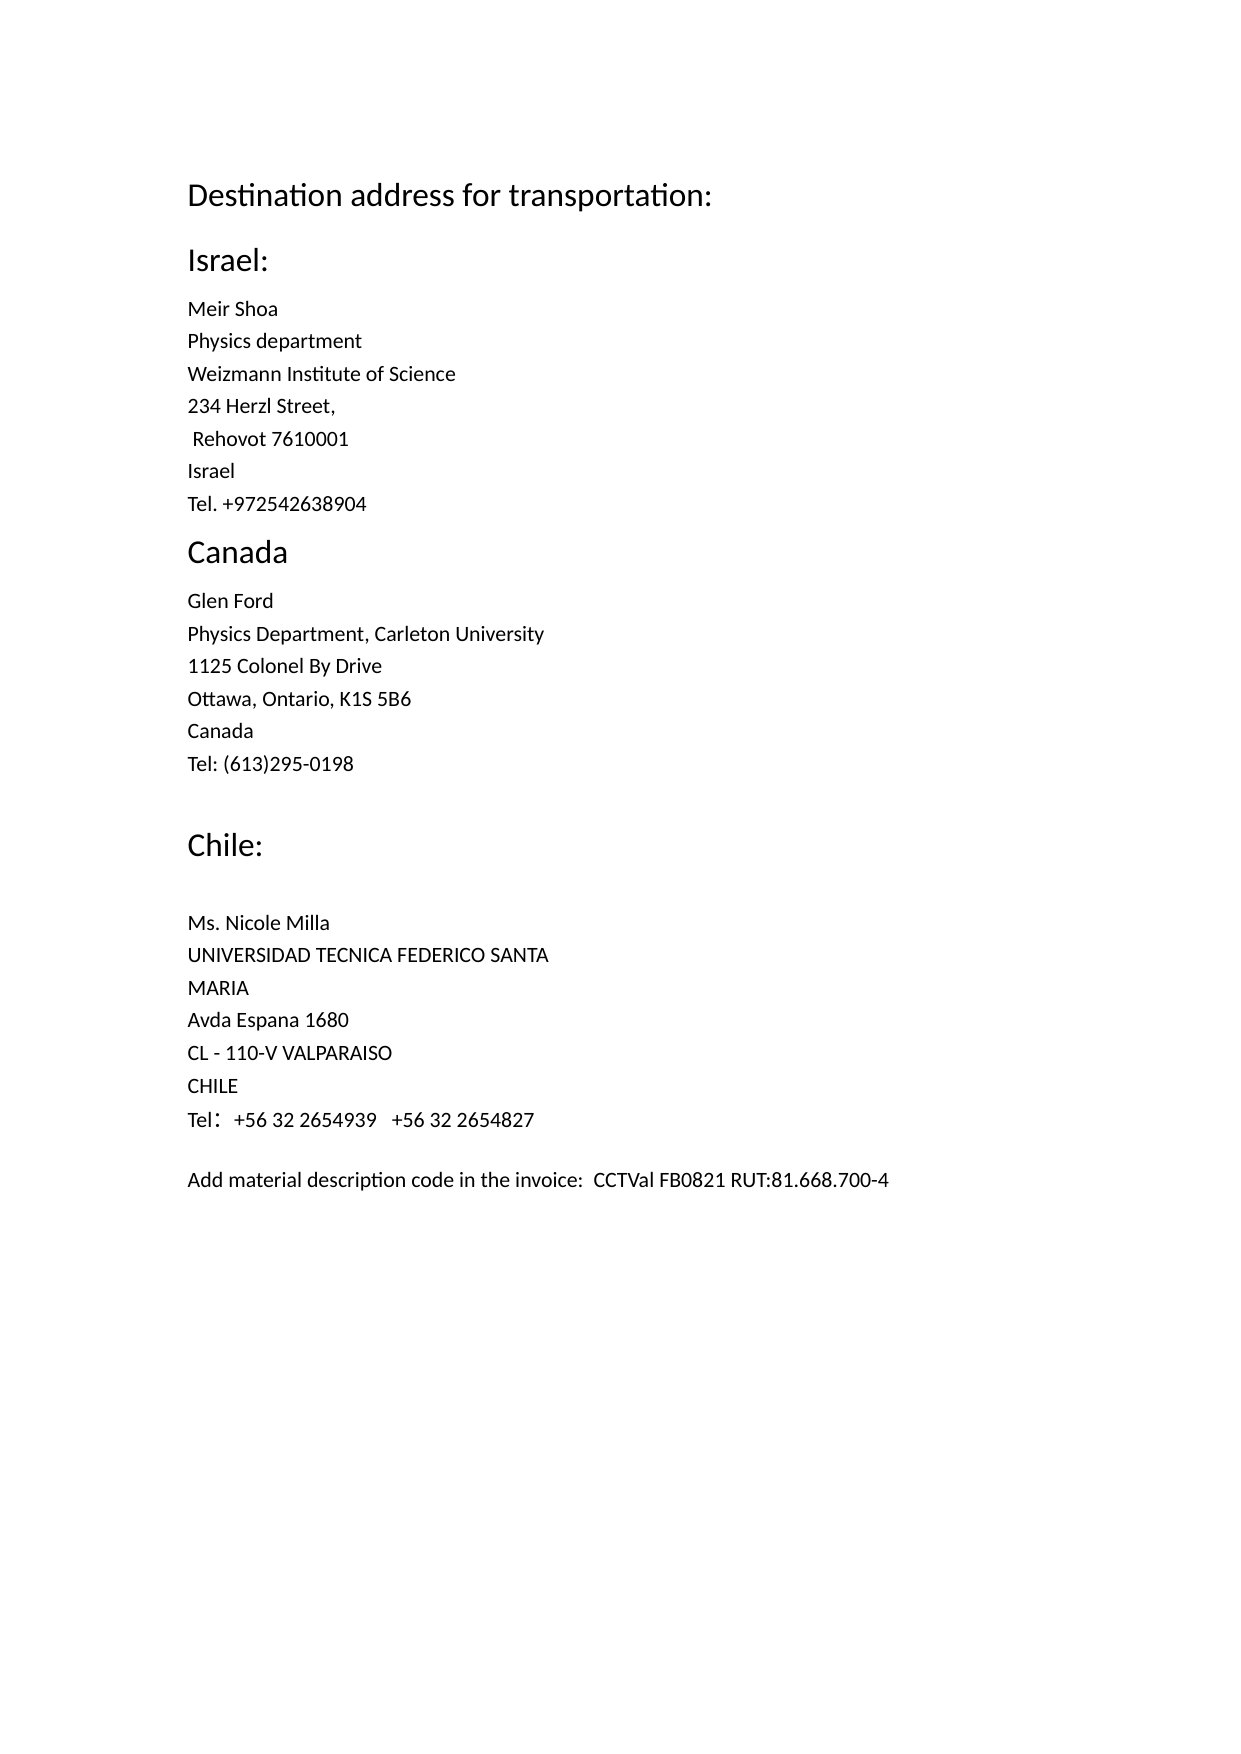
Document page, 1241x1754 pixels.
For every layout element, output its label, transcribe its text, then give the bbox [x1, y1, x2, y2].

list Canada [187, 519, 1053, 584]
text Add material description code in the invoice: CCTVal FB0821 RUT:81.668.700-4 [187, 1163, 1053, 1195]
list Glen Ford Physics Department, Carleton University 1125 Colonel By Drive Ottawa, Ontario, K1S 5B6 Canada Tel: (613)295-0198 [187, 584, 1053, 812]
text 234 Herzl Street, [187, 389, 1053, 422]
list Chile: [187, 812, 1053, 877]
list Israel: [187, 227, 1053, 292]
text Destination address for transportation: [187, 162, 1053, 227]
text Ms. Nicole Milla UNIVERSIDAD TECNICA FEDERICO SANTA MARIA Avda Espana 1680 CL - 110-V VALPARAISO CHILE Tel：+56 32 2654939 +56 32 2654827 [187, 906, 1053, 1134]
text Meir Shoa Physics department Weizmann Institute of Science [187, 292, 1053, 389]
text Rehovot 7610001 [187, 422, 1053, 454]
text Israel Tel. +972542638904 [187, 454, 1053, 519]
